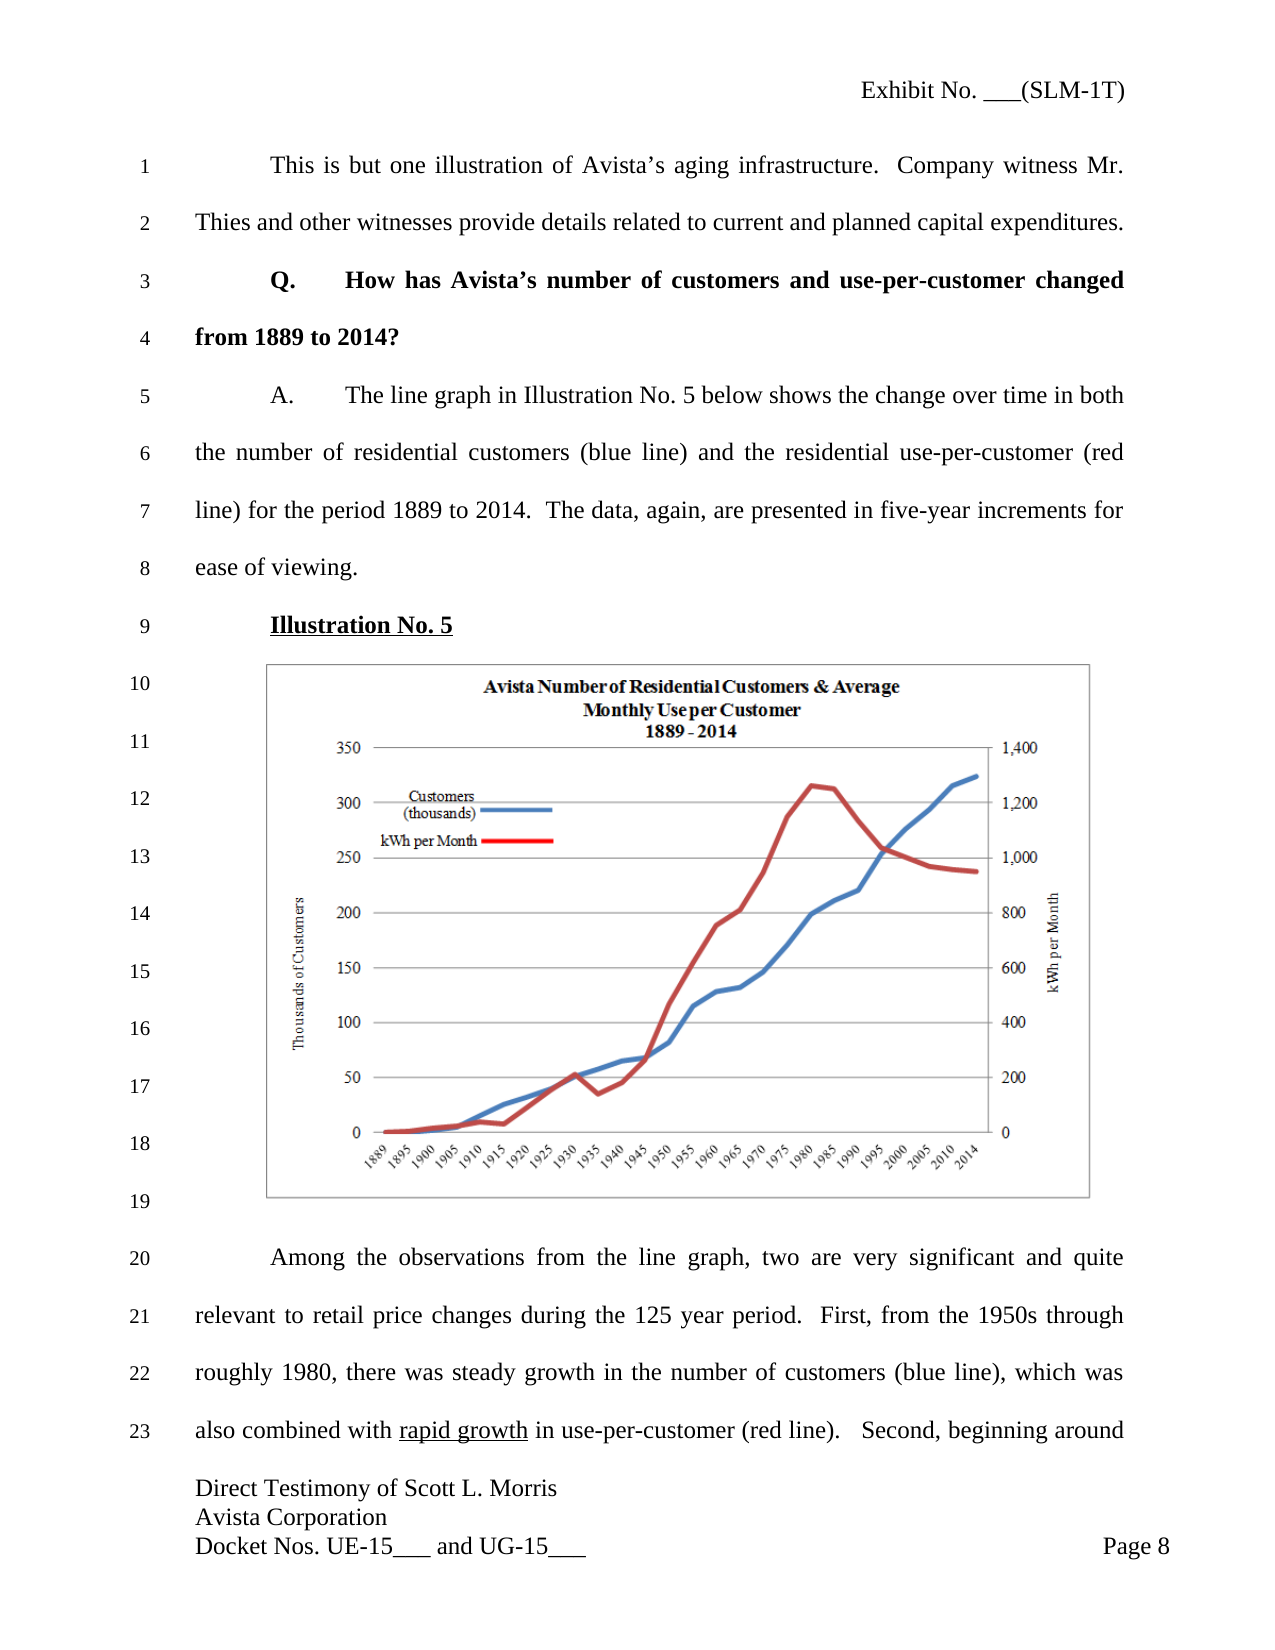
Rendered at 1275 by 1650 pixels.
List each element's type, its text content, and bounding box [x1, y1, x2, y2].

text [195, 1242, 1125, 1444]
text This is but one illustration of Avista’s aging infrastructure. Company witness Mr. Thies and other witnesses provide details related to current and planned capital expenditures. [195, 150, 1125, 236]
text A. The line graph in Illustration No. 5 below shows the change over time in both the number of residential customers (blue line) and the residential use-per-customer (red line) for the period 1889 to 2014. The data, again, are presented in five-year increments for ease of viewing. [195, 380, 1125, 581]
text Illustration No. 5 [195, 610, 1125, 639]
text Q. How has Avista’s number of customers and use-per-customer changed from 1889 to 2014? [195, 265, 1125, 351]
